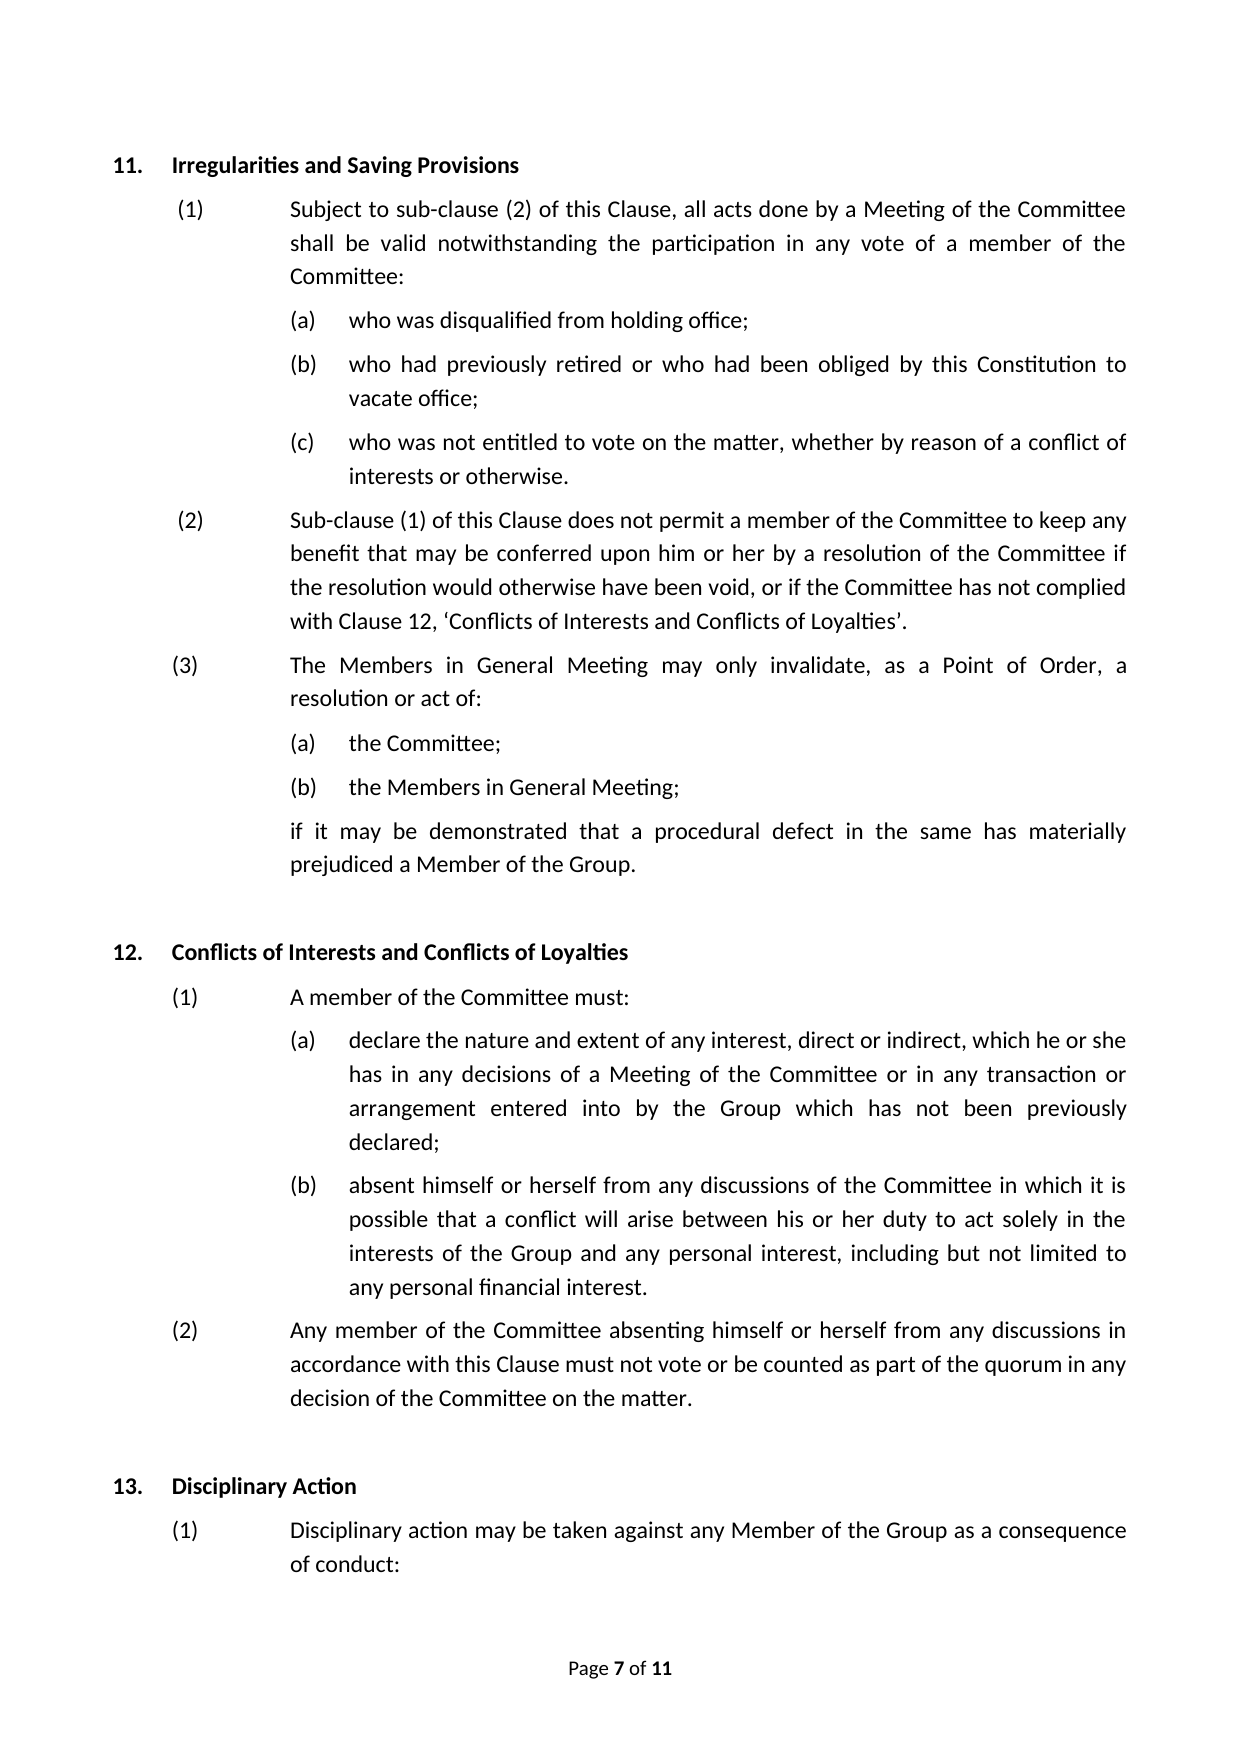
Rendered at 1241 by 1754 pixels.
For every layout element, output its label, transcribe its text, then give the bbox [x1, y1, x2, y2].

text (1) A member of the Committee must: [172, 982, 1128, 1011]
text (2) Sub-clause (1) of this Clause does not permit a member of the Committee to keep any benefit that may be conferred upon him or her by a resolution of the Committee if the resolution would otherwise have been void, or if the Committee has not complied with Clause 12, ‘Conflicts of Interests and Conflicts of Loyalties’. [172, 505, 1128, 635]
text (2) Any member of the Committee absenting himself or herself from any discussions in accordance with this Clause must not vote or be counted as part of the quorum in any decision of the Committee on the matter. [172, 1316, 1128, 1412]
text if it may be demonstrated that a procedural defect in the same has materially prejudiced a Member of the Group. [290, 816, 1128, 879]
text (b) the Members in General Meeting; [290, 772, 1128, 801]
text (1) Disciplinary action may be taken against any Member of the Group as a consequence of conduct: [172, 1515, 1128, 1578]
subtitle 12. Conflicts of Interests and Conflicts of Loyalties [112, 937, 1128, 967]
subtitle 11. Irregularities and Saving Provisions [112, 150, 1128, 179]
text (b) absent himself or herself from any discussions of the Committee in which it is possible that a conflict will arise between his or her duty to act solely in the interests of the Group and any personal interest, including but not limited to any personal financial interest. [290, 1171, 1128, 1301]
text (1) Subject to sub-clause (2) of this Clause, all acts done by a Meeting of the Committee shall be valid notwithstanding the participation in any vote of a member of the Committee: [172, 194, 1128, 291]
text (a) who was disqualified from holding office; [290, 305, 1128, 335]
text (c) who was not entitled to vote on the matter, whether by reason of a conflict of interests or otherwise. [290, 427, 1128, 490]
text (a) the Committee; [290, 728, 1128, 757]
subtitle 13. Disciplinary Action [112, 1471, 1128, 1500]
text (a) declare the nature and extent of any interest, direct or indirect, which he or she has in any decisions of a Meeting of the Committee or in any transaction or arrangement entered into by the Group which has not been previously declared; [290, 1026, 1128, 1156]
text (b) who had previously retired or who had been obliged by this Constitution to vacate office; [290, 349, 1128, 412]
text (3) The Members in General Meeting may only invalidate, as a Point of Order, a resolution or act of: [172, 650, 1128, 713]
